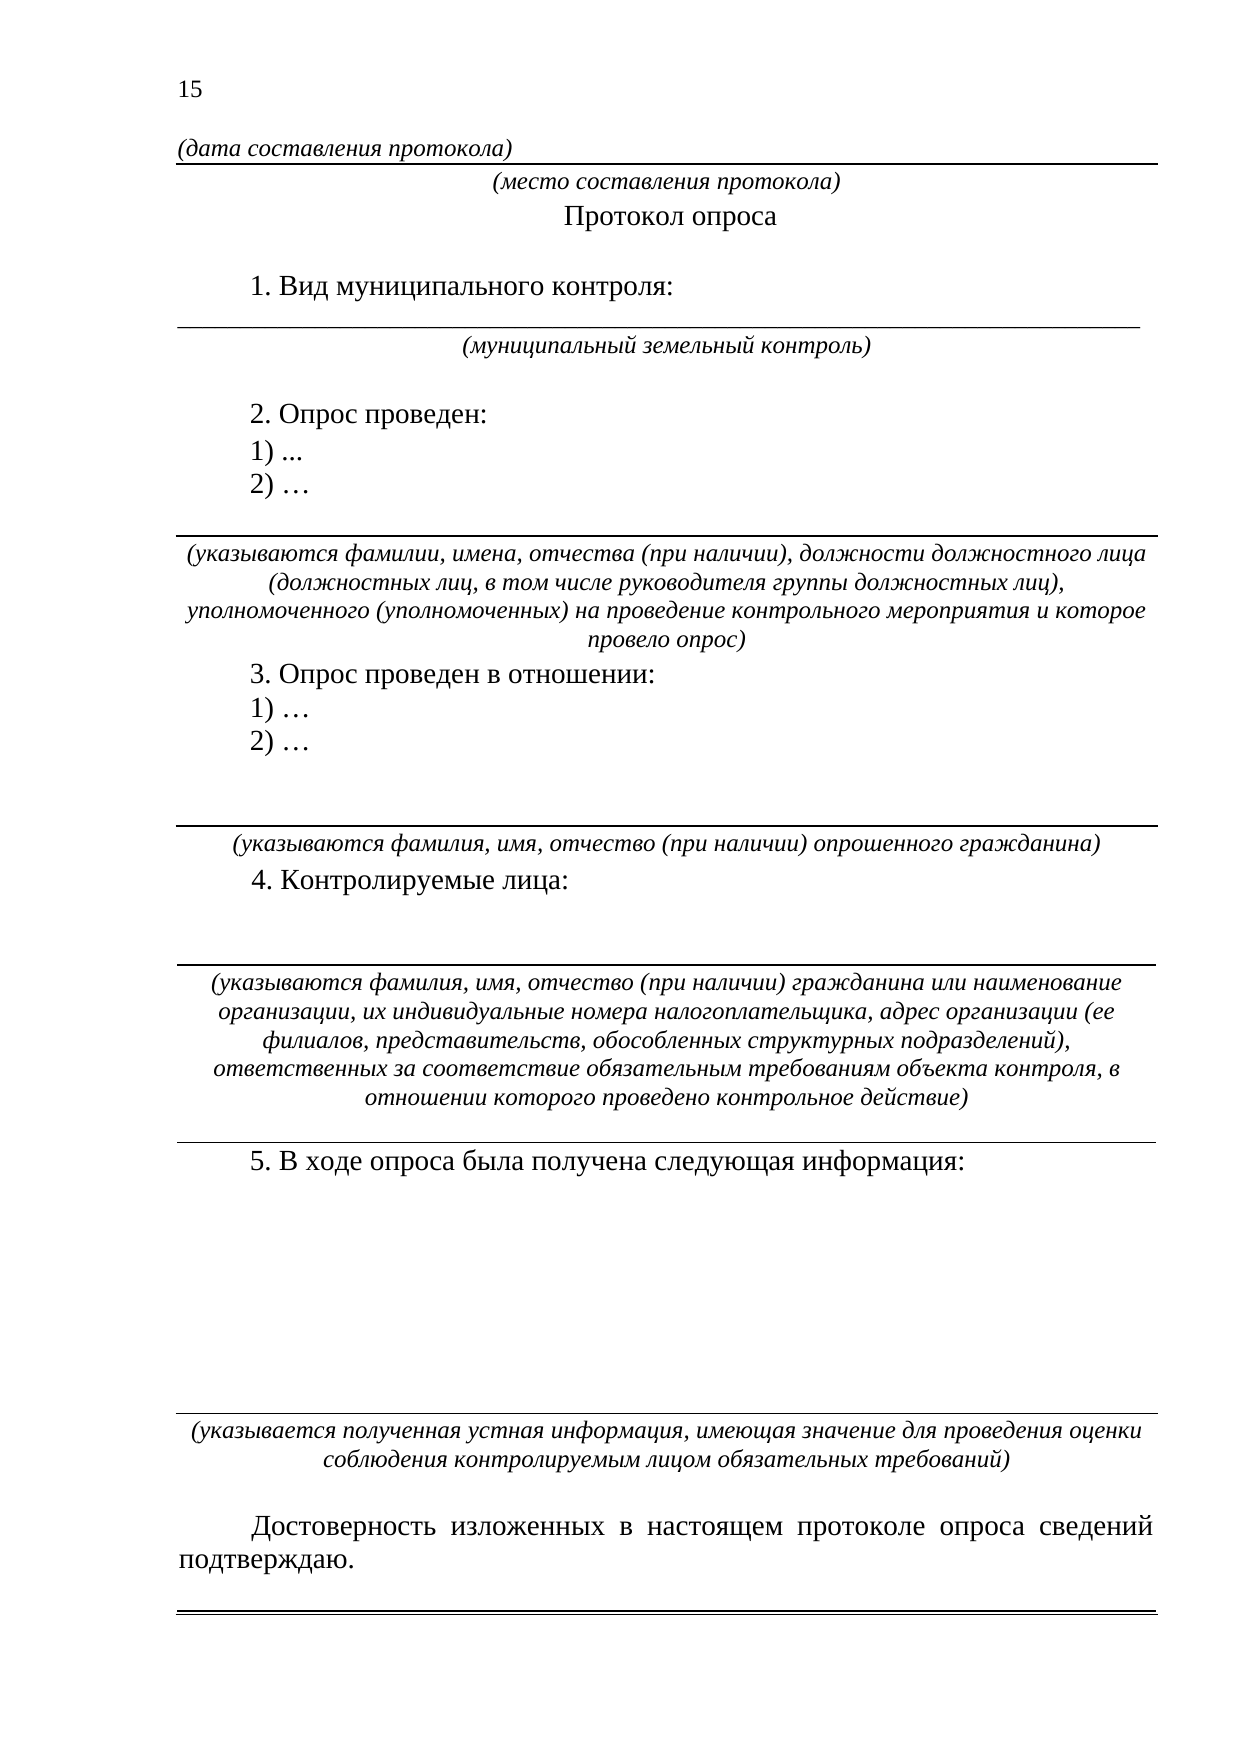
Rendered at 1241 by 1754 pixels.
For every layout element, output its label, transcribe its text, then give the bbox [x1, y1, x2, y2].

table_cell Протокол опроса [176, 197, 1157, 267]
table_cell (указываются фамилия, имя, отчество (при наличии) опрошенного гражданина) [176, 827, 1157, 859]
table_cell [176, 131, 1157, 163]
table_cell 3. Опрос проведен в отношении: 1) … 2) … [176, 655, 1157, 825]
table_cell (указываются фамилии, имена, отчества (при наличии), должности должностного лица (должностных лиц, в том числе руководителя группы должностных лиц), уполномоченного (уполномоченных) на проведение контрольного мероприятия и которое провело опрос) [176, 537, 1157, 654]
table_cell 5. В ходе опроса была получена следующая информация: [176, 859, 1157, 1413]
table_cell 1. Вид муниципального контроля: _____________________________________________________________________________ (муниципальный земельный контроль) [176, 267, 1157, 394]
table_cell 1) ... 2) … [176, 431, 1157, 535]
table_cell (указывается полученная устная информация, имеющая значение для проведения оценки соблюдения контролируемым лицом обязательных требований) [176, 1414, 1157, 1613]
table_cell 2. Опрос проведен: [176, 395, 1157, 431]
table_cell (место составления протокола) [176, 165, 1157, 197]
